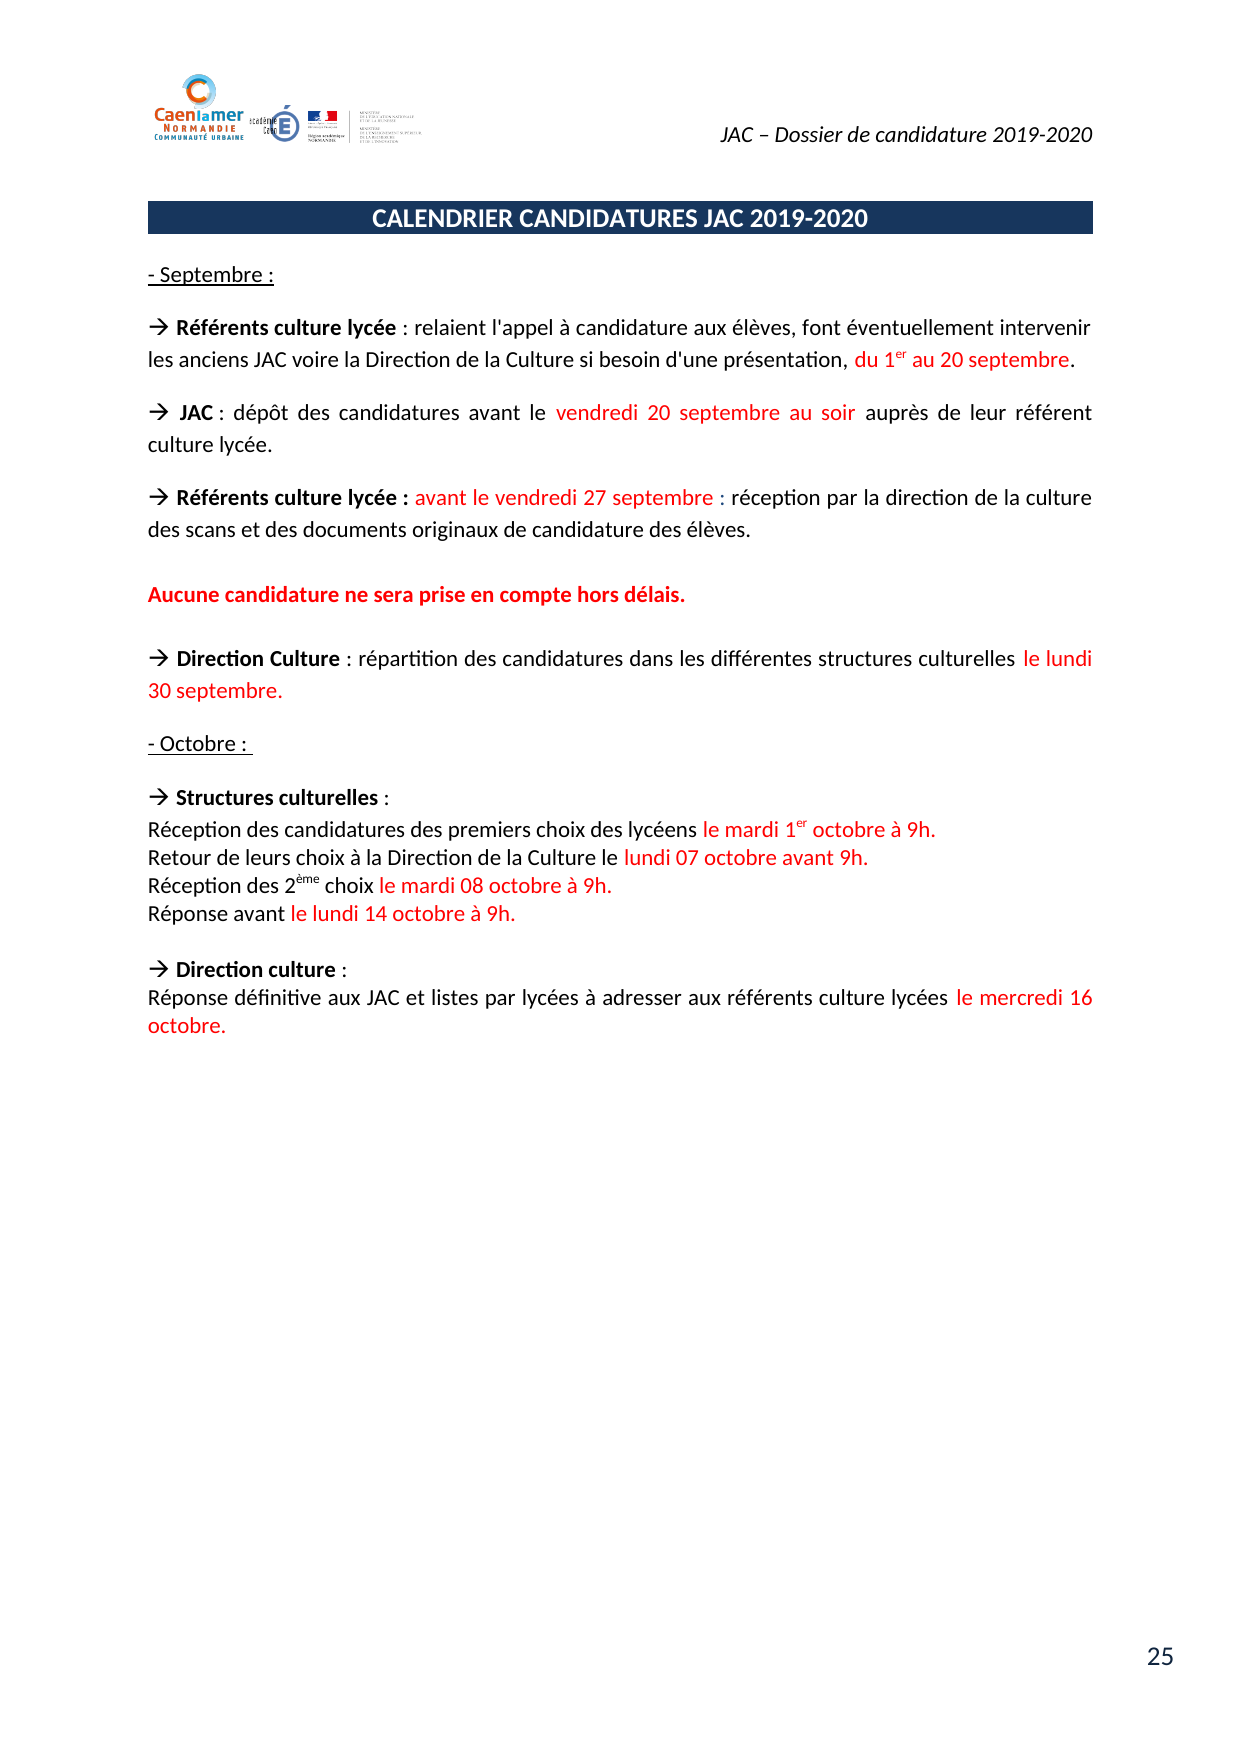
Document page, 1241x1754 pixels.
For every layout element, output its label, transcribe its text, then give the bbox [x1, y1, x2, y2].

text Réception des 2ème choix le mardi 08 octobre à 9h. [148, 871, 1093, 899]
text Structures culturelles : [148, 783, 1093, 811]
text Référents culture lycée : avant le vendredi 27 septembre : réception par la direction de la culture des scans et des documents originaux de candidature des élèves. [148, 483, 1093, 544]
text Direction culture : [148, 955, 1093, 983]
text Direction Culture : répartition des candidatures dans les différentes structures culturelles le lundi 30 septembre. [148, 644, 1093, 704]
text - Octobre : [148, 729, 1093, 758]
text CALENDRIER CANDIDATURES JAC 2019-2020 [148, 201, 1093, 234]
text Réponse avant le lundi 14 octobre à 9h. [148, 899, 1093, 927]
text Réception des candidatures des premiers choix des lycéens le mardi 1er octobre à 9h. [148, 815, 1093, 843]
text Référents culture lycée : relaient l'appel à candidature aux élèves, font éventuellement intervenir les anciens JAC voire la Direction de la Culture si besoin d'une présentation, du 1er au 20 septembre. [148, 313, 1093, 373]
text Retour de leurs choix à la Direction de la Culture le lundi 07 octobre avant 9h. [148, 843, 1093, 871]
text JAC : dépôt des candidatures avant le vendredi 20 septembre au soir auprès de leur référent culture lycée. [148, 398, 1093, 458]
text Aucune candidature ne sera prise en compte hors délais. [148, 580, 1093, 608]
text - Septembre : [148, 260, 1093, 288]
picture [147, 73, 422, 143]
text Réponse définitive aux JAC et listes par lycées à adresser aux référents culture lycées le mercredi 16 octobre. [148, 983, 1093, 1039]
